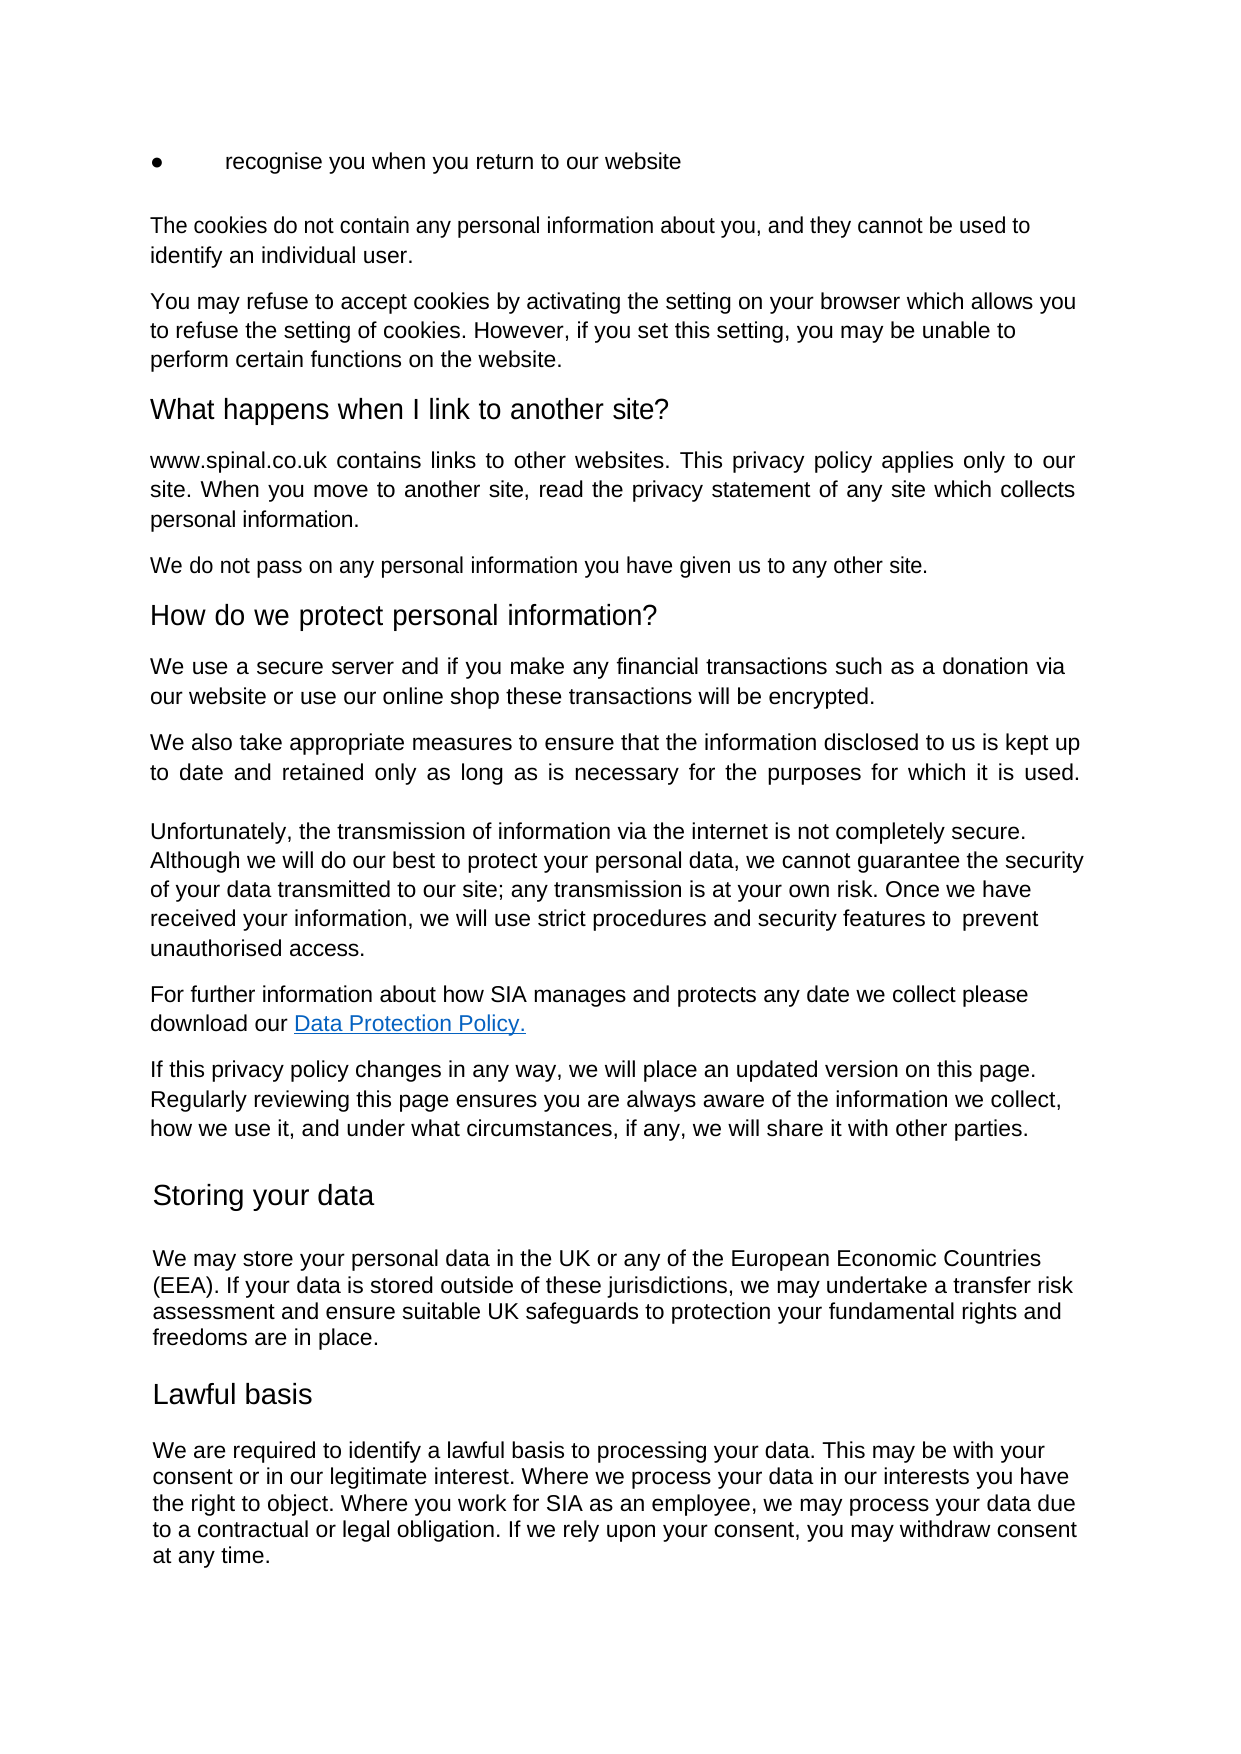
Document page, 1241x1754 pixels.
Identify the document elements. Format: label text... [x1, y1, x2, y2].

text Storing your data [152, 1178, 1101, 1212]
subtitle How do we protect personal information? [150, 598, 1101, 632]
list recognise you when you return to our website [150, 148, 1101, 174]
text Lawful basis [152, 1377, 1101, 1411]
text The cookies do not contain any personal information about you, and they cannot be used to identify an individual user. [150, 212, 1101, 268]
text www.spinal.co.uk contains links to other websites. This privacy policy applies only to our site. When you move to another site, read the privacy statement of any site which collects personal information. [150, 447, 1076, 532]
subtitle What happens when I link to another site? [150, 392, 1101, 425]
text We may store your personal data in the UK or any of the European Economic Countries (EEA). If your data is stored outside of these jurisdictions, we may undertake a transfer risk assessment and ensure suitable UK safeguards to protection your fundamental rights and freedoms are in place. [152, 1245, 1101, 1351]
text Unfortunately, the transmission of information via the internet is not completely secure. Although we will do our best to protect your personal data, we cannot guarantee the security of your data transmitted to our site; any transmission is at your own risk. Once we have received your information, we will use strict procedures and security features to prevent unauthorised access. [150, 818, 1090, 961]
text We also take appropriate measures to ensure that the information disclosed to us is kept up to date and retained only as long as is necessary for the purposes for which it is used. [150, 729, 1081, 814]
text We are required to identify a lawful basis to processing your data. This may be with your consent or in our legitimate interest. Where we process your data in our interests you have the right to object. Where you work for SIA as an employee, we may process your data due to a contractual or legal obligation. If we rely upon your consent, you may withdraw consent at any time. [152, 1437, 1101, 1569]
text We do not pass on any personal information you have given us to any other site. [150, 552, 1101, 579]
text We use a secure server and if you make any financial transactions such as a donation via our website or use our online shop these transactions will be encrypted. [150, 653, 1066, 709]
text If this privacy policy changes in any way, we will place an updated version on this page. Regularly reviewing this page ensures you are always aware of the information we collect, how we use it, and under what circumstances, if any, we will share it with other parties. [150, 1056, 1090, 1141]
text You may refuse to accept cookies by activating the setting on your browser which allows you to refuse the setting of cookies. However, if you set this setting, you may be unable to perform certain functions on the website. [150, 288, 1101, 372]
text For further information about how SIA manages and protects any date we collect please download our Data Protection Policy. [150, 981, 1101, 1037]
